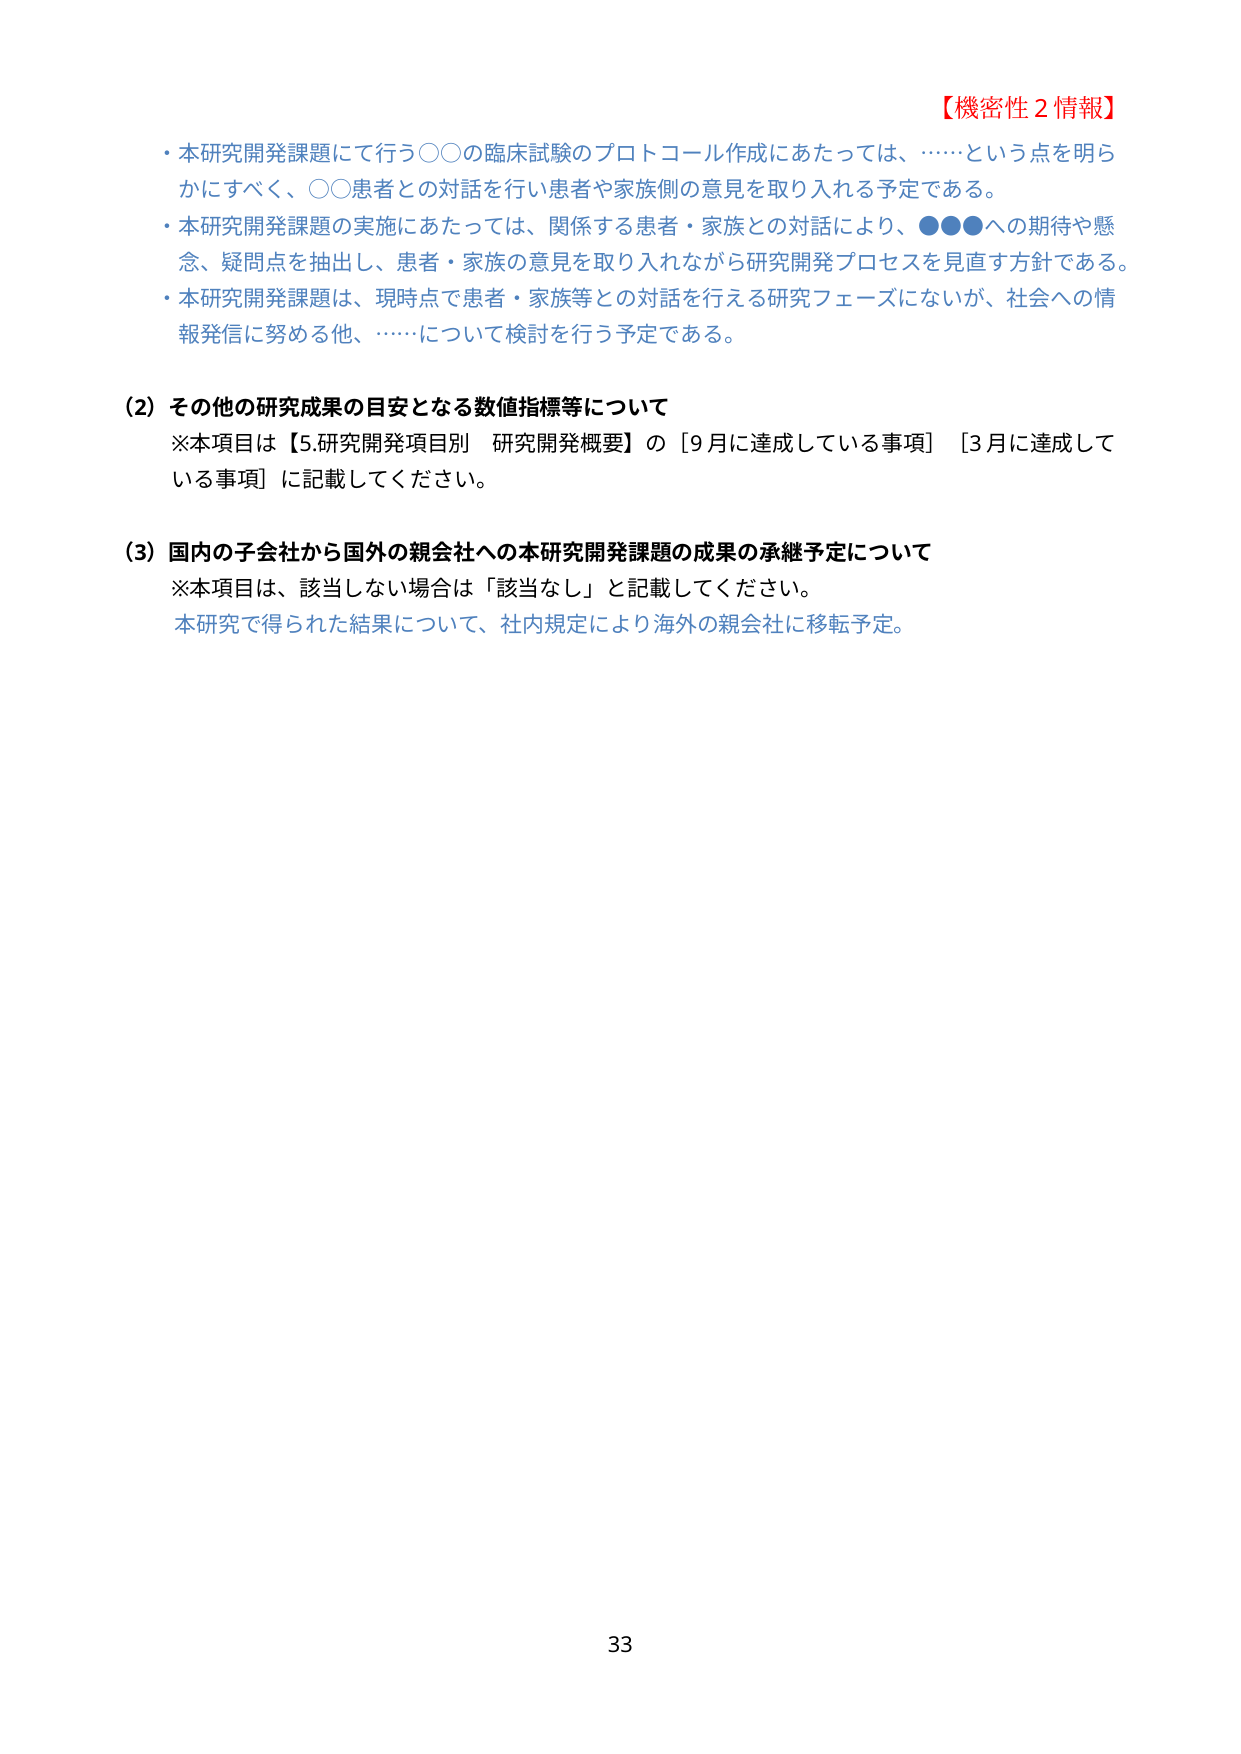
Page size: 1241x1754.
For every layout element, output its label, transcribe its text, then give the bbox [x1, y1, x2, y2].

text 本研究で得られた結果について、社内規定により海外の親会社に移転予定。 [112, 605, 1117, 641]
text ※本項目は、該当しない場合は「該当なし」と記載してください。 [171, 569, 1117, 605]
subtitle （2）その他の研究成果の目安となる数値指標等について [112, 388, 1128, 424]
text ・本研究開発課題は、現時点で患者・家族等との対話を行える研究フェーズにないが、社会への情報発信に努める他、……について検討を行う予定である。 [156, 279, 1123, 351]
text ・本研究開発課題にて行う○○の臨床試験のプロトコール作成にあたっては、……という点を明らかにすべく、○○患者との対話を行い患者や家族側の意見を取り入れる予定である。 [156, 134, 1123, 206]
text ※本項目は【5.研究開発項目別 研究開発概要】の［9月に達成している事項］［3月に達成している事項］に記載してください。 [171, 424, 1117, 496]
subtitle （3）国内の子会社から国外の親会社への本研究開発課題の成果の承継予定について [112, 533, 1128, 569]
text ・本研究開発課題の実施にあたっては、関係する患者・家族との対話により、●●●への期待や懸念、疑問点を抽出し、患者・家族の意見を取り入れながら研究開発プロセスを見直す方針である。 [156, 206, 1123, 279]
